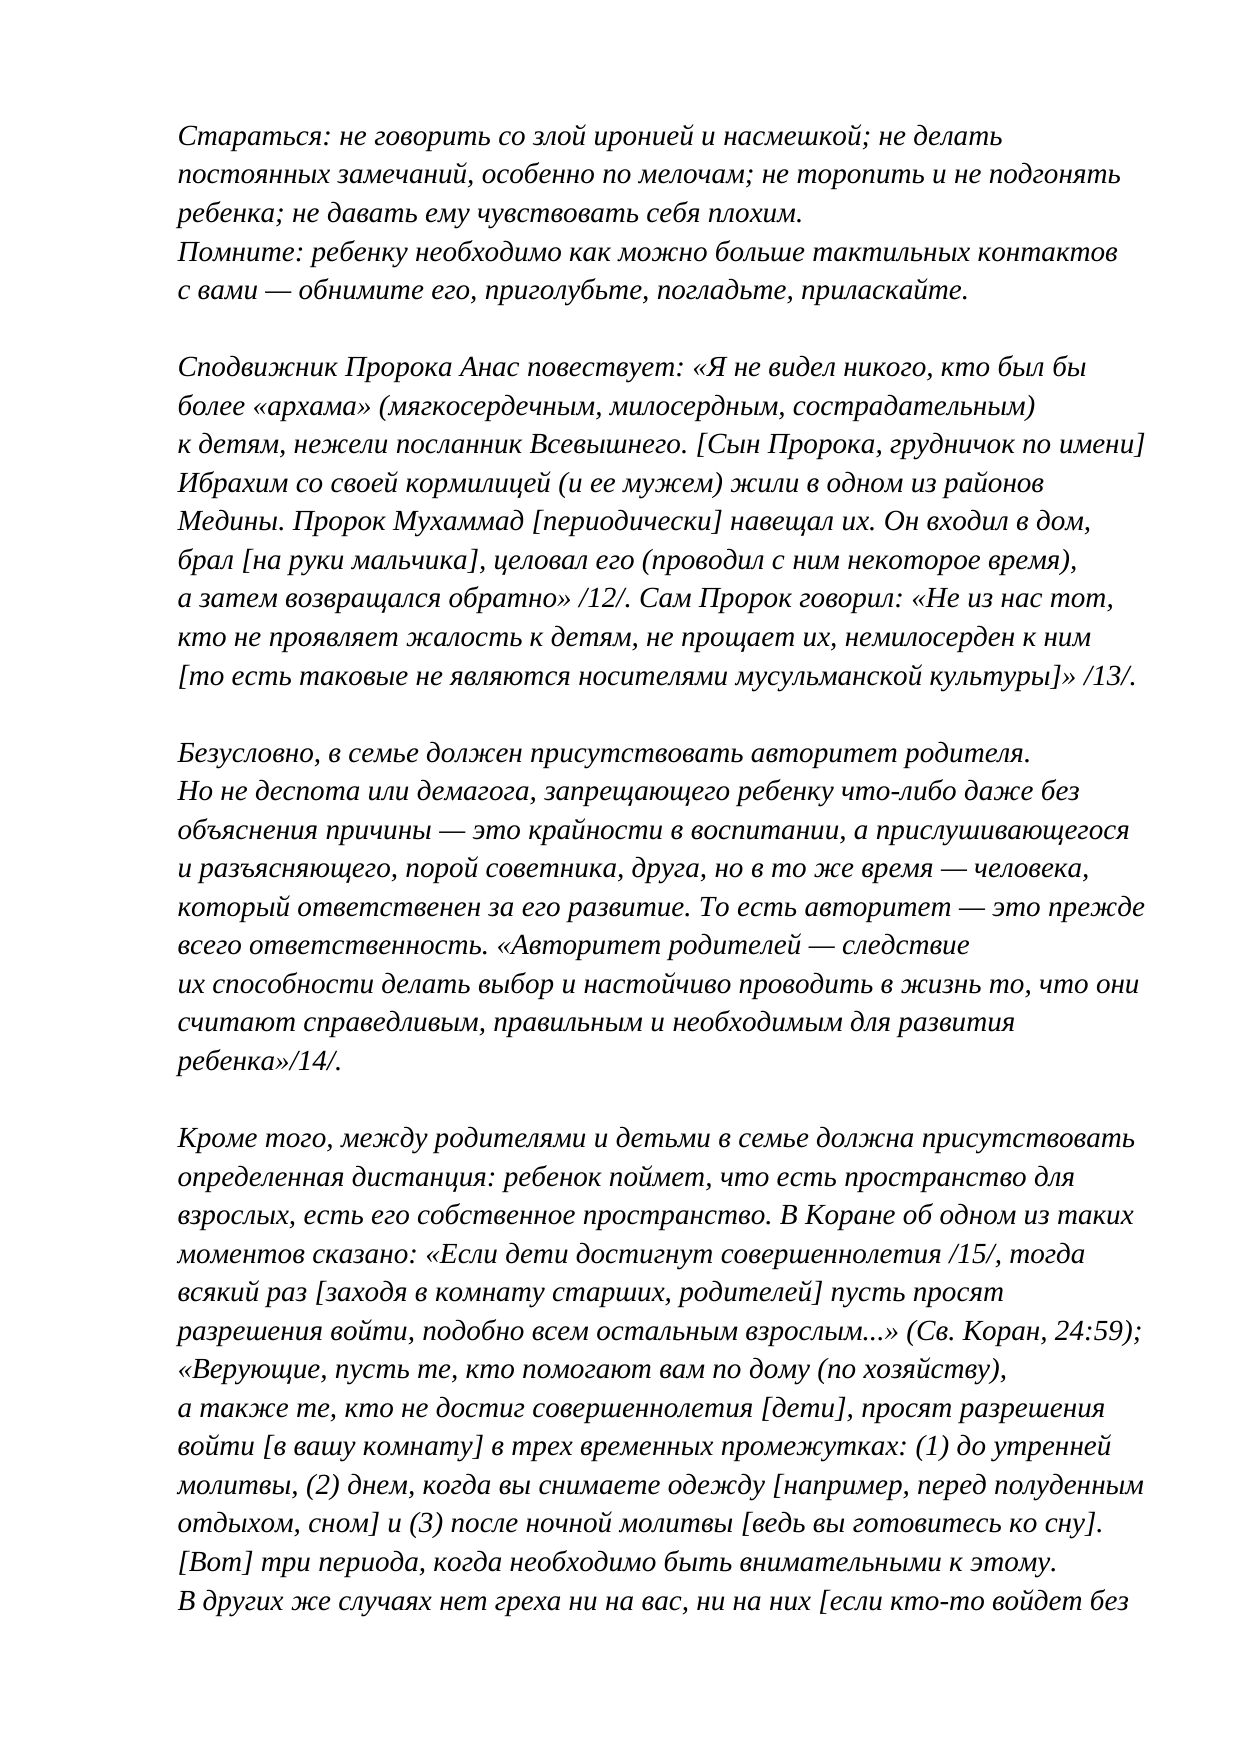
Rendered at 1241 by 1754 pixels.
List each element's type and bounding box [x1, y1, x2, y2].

text [177, 118, 1152, 1616]
